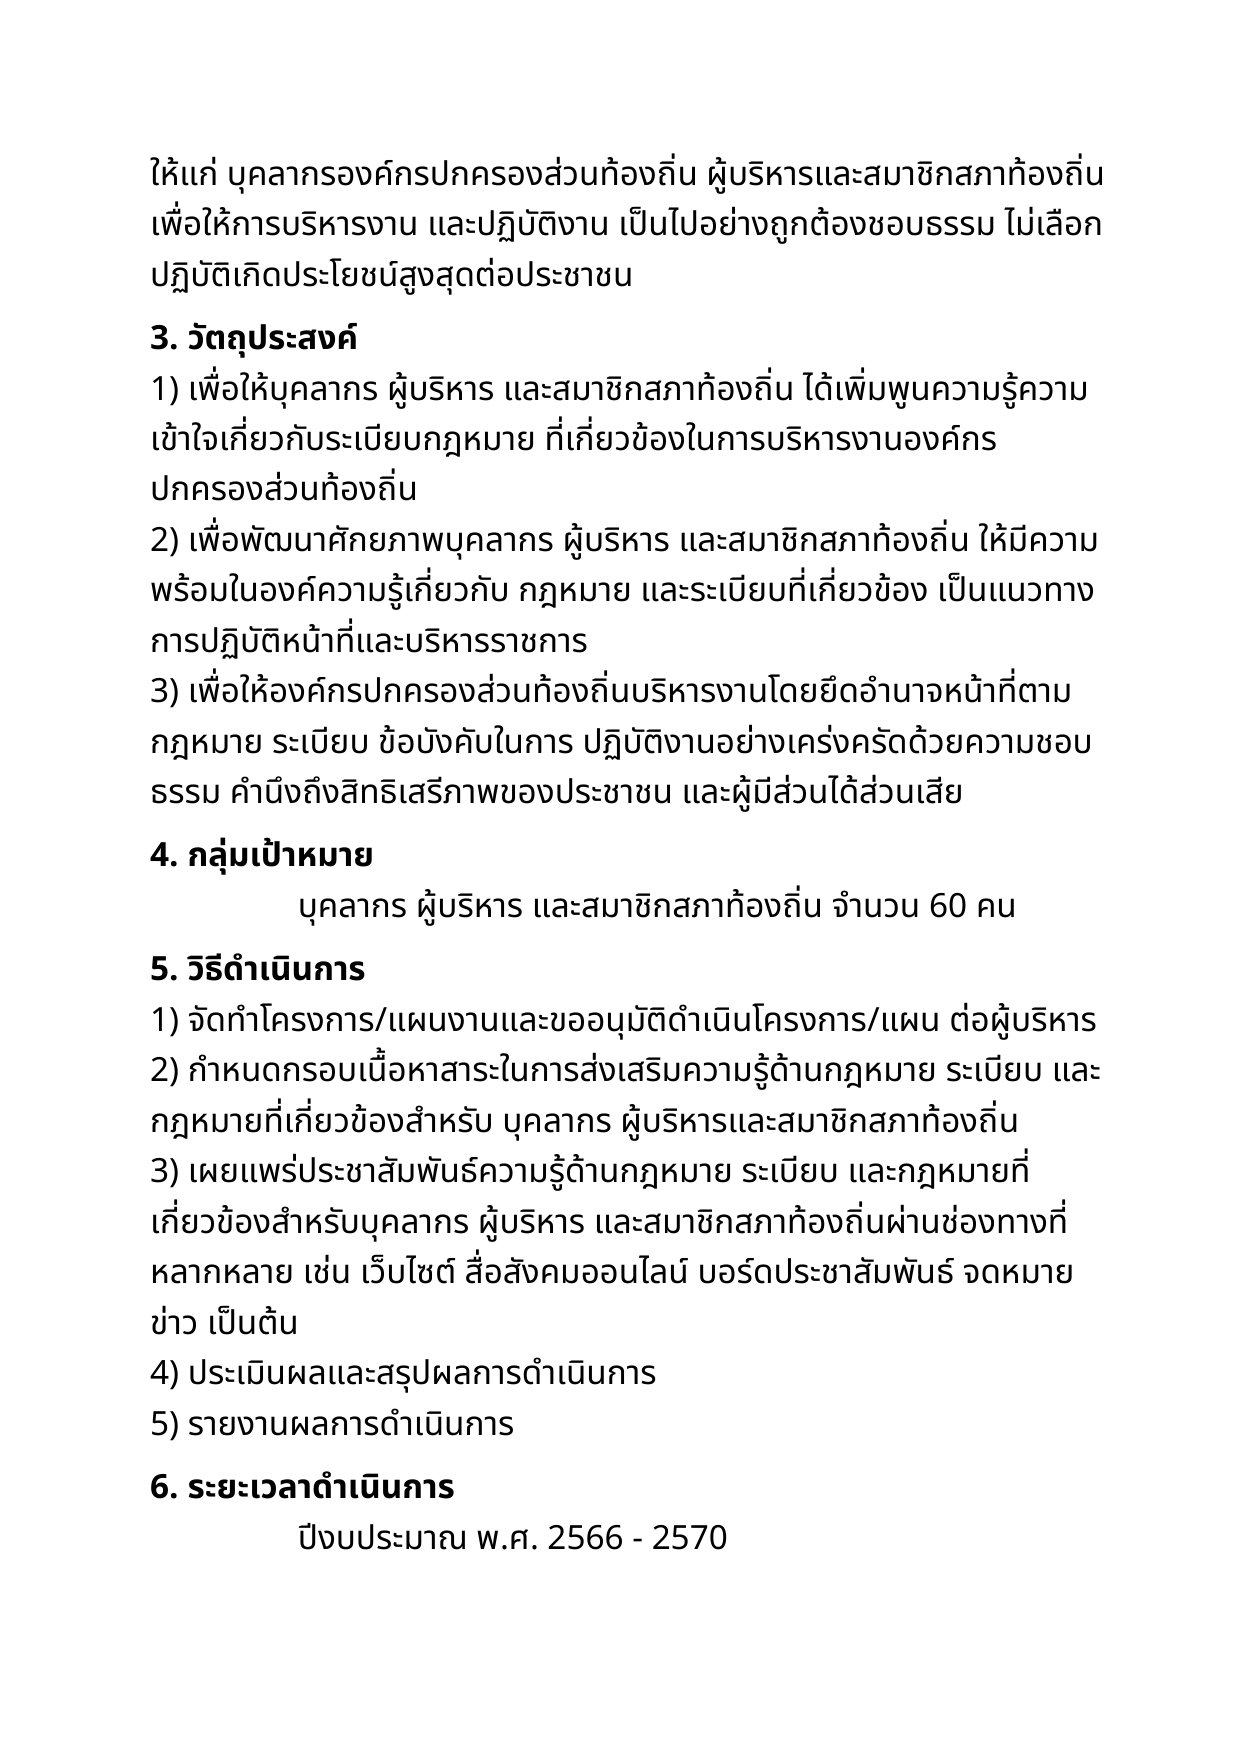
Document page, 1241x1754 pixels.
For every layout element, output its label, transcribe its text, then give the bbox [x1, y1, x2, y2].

text 5. วิธีดำเนินการ [150, 945, 1107, 996]
text 4. กลุ่มเป้าหมาย [150, 831, 1107, 882]
text 5) รายงานผลการดำเนินการ [150, 1400, 1107, 1450]
text 1) เพื่อให้บุคลากร ผู้บริหาร และสมาชิกสภาท้องถิ่น ได้เพิ่มพูนความรู้ความเข้าใจเกี่ยวกับระเบียบกฎหมาย ที่เกี่ยวข้องในการบริหารงานองค์กรปกครองส่วนท้องถิ่น [150, 364, 1107, 516]
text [150, 150, 1107, 301]
text 2) กำหนดกรอบเนื้อหาสาระในการส่งเสริมความรู้ด้านกฎหมาย ระเบียบ และกฎหมายที่เกี่ยวข้องสำหรับ บุคลากร ผู้บริหารและสมาชิกสภาท้องถิ่น [150, 1046, 1107, 1147]
text ปีงบประมาณ พ.ศ. 2566 - 2570 [150, 1513, 1107, 1564]
text 3) เผยแพร่ประชาสัมพันธ์ความรู้ด้านกฎหมาย ระเบียบ และกฎหมายที่เกี่ยวข้องสำหรับบุคลากร ผู้บริหาร และสมาชิกสภาท้องถิ่นผ่านช่องทางที่หลากหลาย เช่น เว็บไซต์ สื่อสังคมออนไลน์ บอร์ดประชาสัมพันธ์ จดหมายข่าว เป็นต้น [150, 1147, 1107, 1349]
text 3. วัตถุประสงค์ [150, 314, 1107, 364]
text 4) ประเมินผลและสรุปผลการดำเนินการ [150, 1349, 1107, 1400]
text 6. ระยะเวลาดำเนินการ [150, 1463, 1107, 1513]
text 2) เพื่อพัฒนาศักยภาพบุคลากร ผู้บริหาร และสมาชิกสภาท้องถิ่น ให้มีความพร้อมในองค์ความรู้เกี่ยวกับ กฎหมาย และระเบียบที่เกี่ยวข้อง เป็นแนวทางการปฏิบัติหน้าที่และบริหารราชการ [150, 516, 1107, 667]
text 1) จัดทำโครงการ/แผนงานและขออนุมัติดำเนินโครงการ/แผน ต่อผู้บริหาร [150, 996, 1107, 1046]
text บุคลากร ผู้บริหาร และสมาชิกสภาท้องถิ่น จำนวน 60 คน [150, 882, 1107, 932]
text 3) เพื่อให้องค์กรปกครองส่วนท้องถิ่นบริหารงานโดยยึดอำนาจหน้าที่ตามกฎหมาย ระเบียบ ข้อบังคับในการ ปฏิบัติงานอย่างเคร่งครัดด้วยความชอบธรรม คำนึงถึงสิทธิเสรีภาพของประชาชน และผู้มีส่วนได้ส่วนเสีย [150, 667, 1107, 819]
